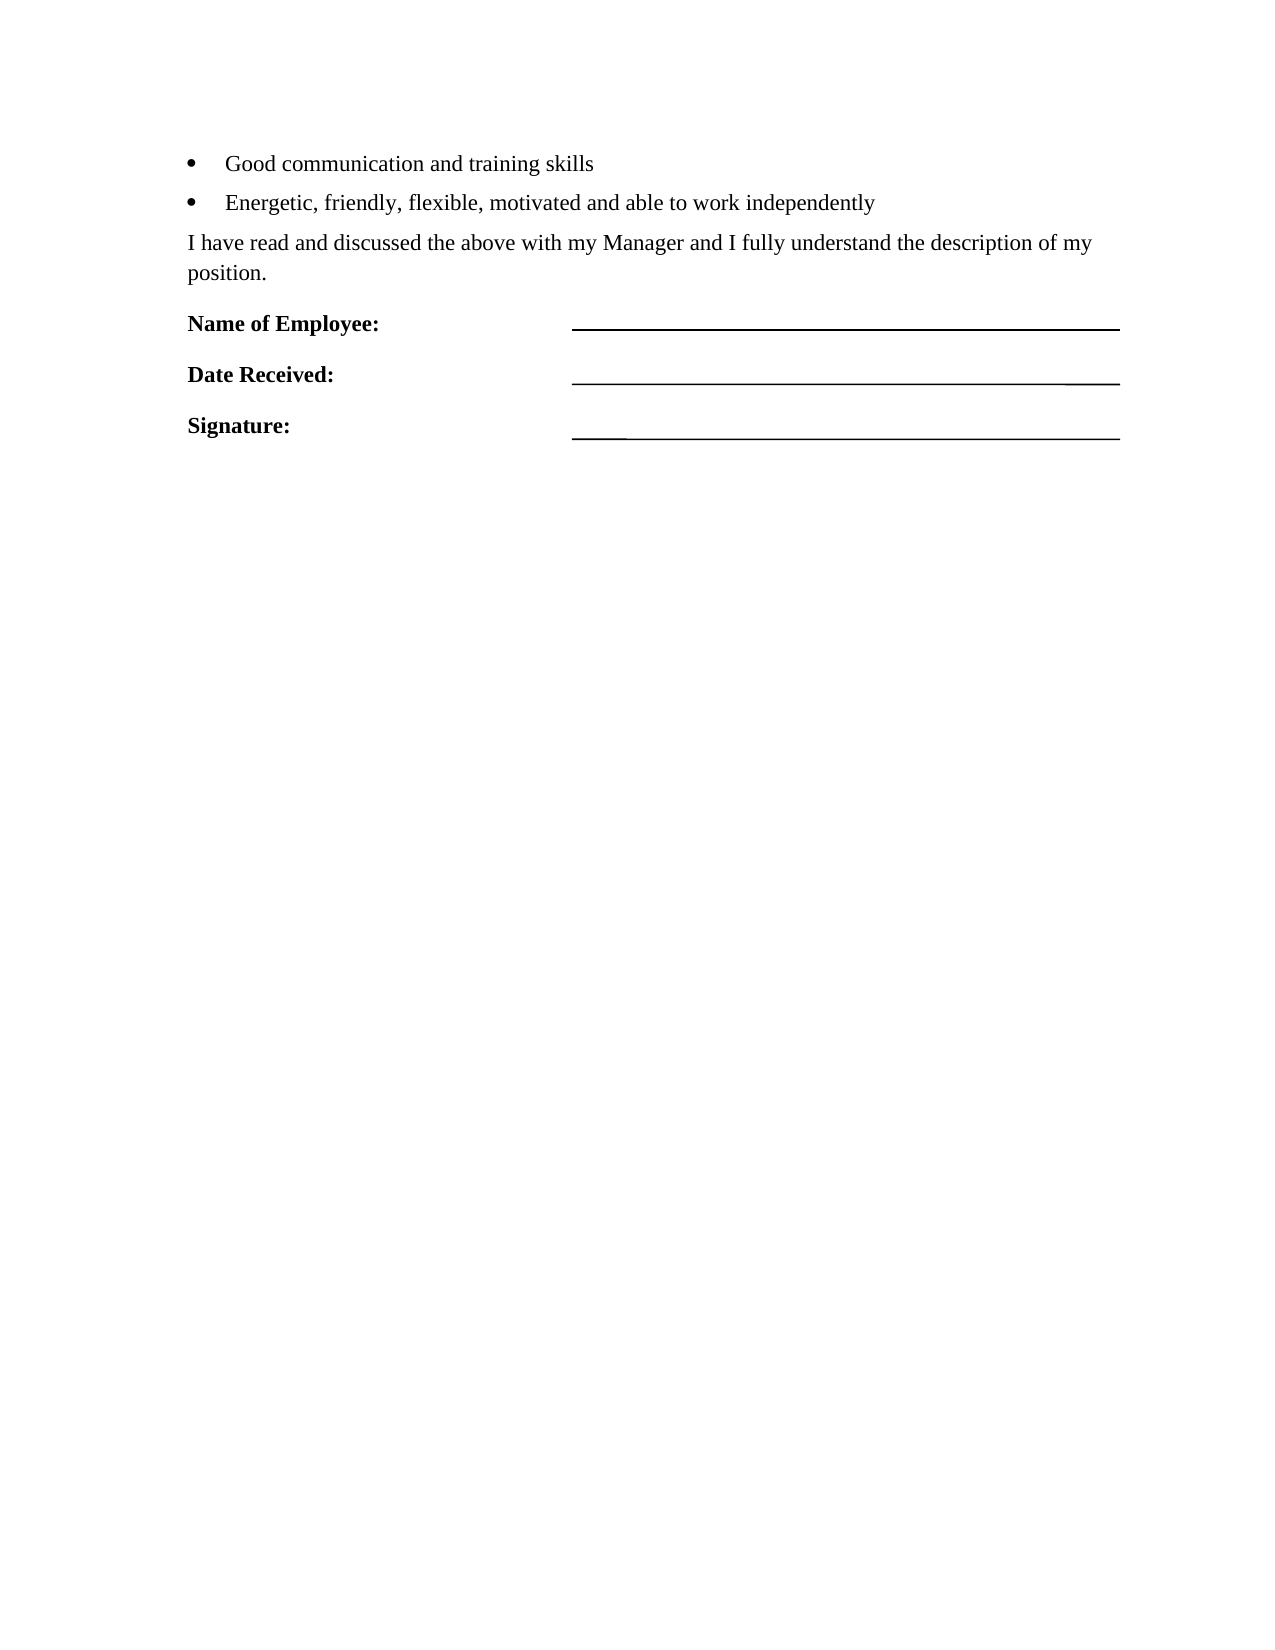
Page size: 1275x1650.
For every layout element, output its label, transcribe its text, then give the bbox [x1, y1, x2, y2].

text Signature: [187, 412, 1125, 471]
list Good communication and training skills [187, 150, 1125, 176]
text Name of Employee: [187, 310, 1125, 337]
text I have read and discussed the above with my Manager and I fully understand the description of my position. [187, 229, 1125, 286]
text Date Received: [187, 361, 1125, 388]
list Energetic, friendly, flexible, motivated and able to work independently [187, 189, 1125, 216]
